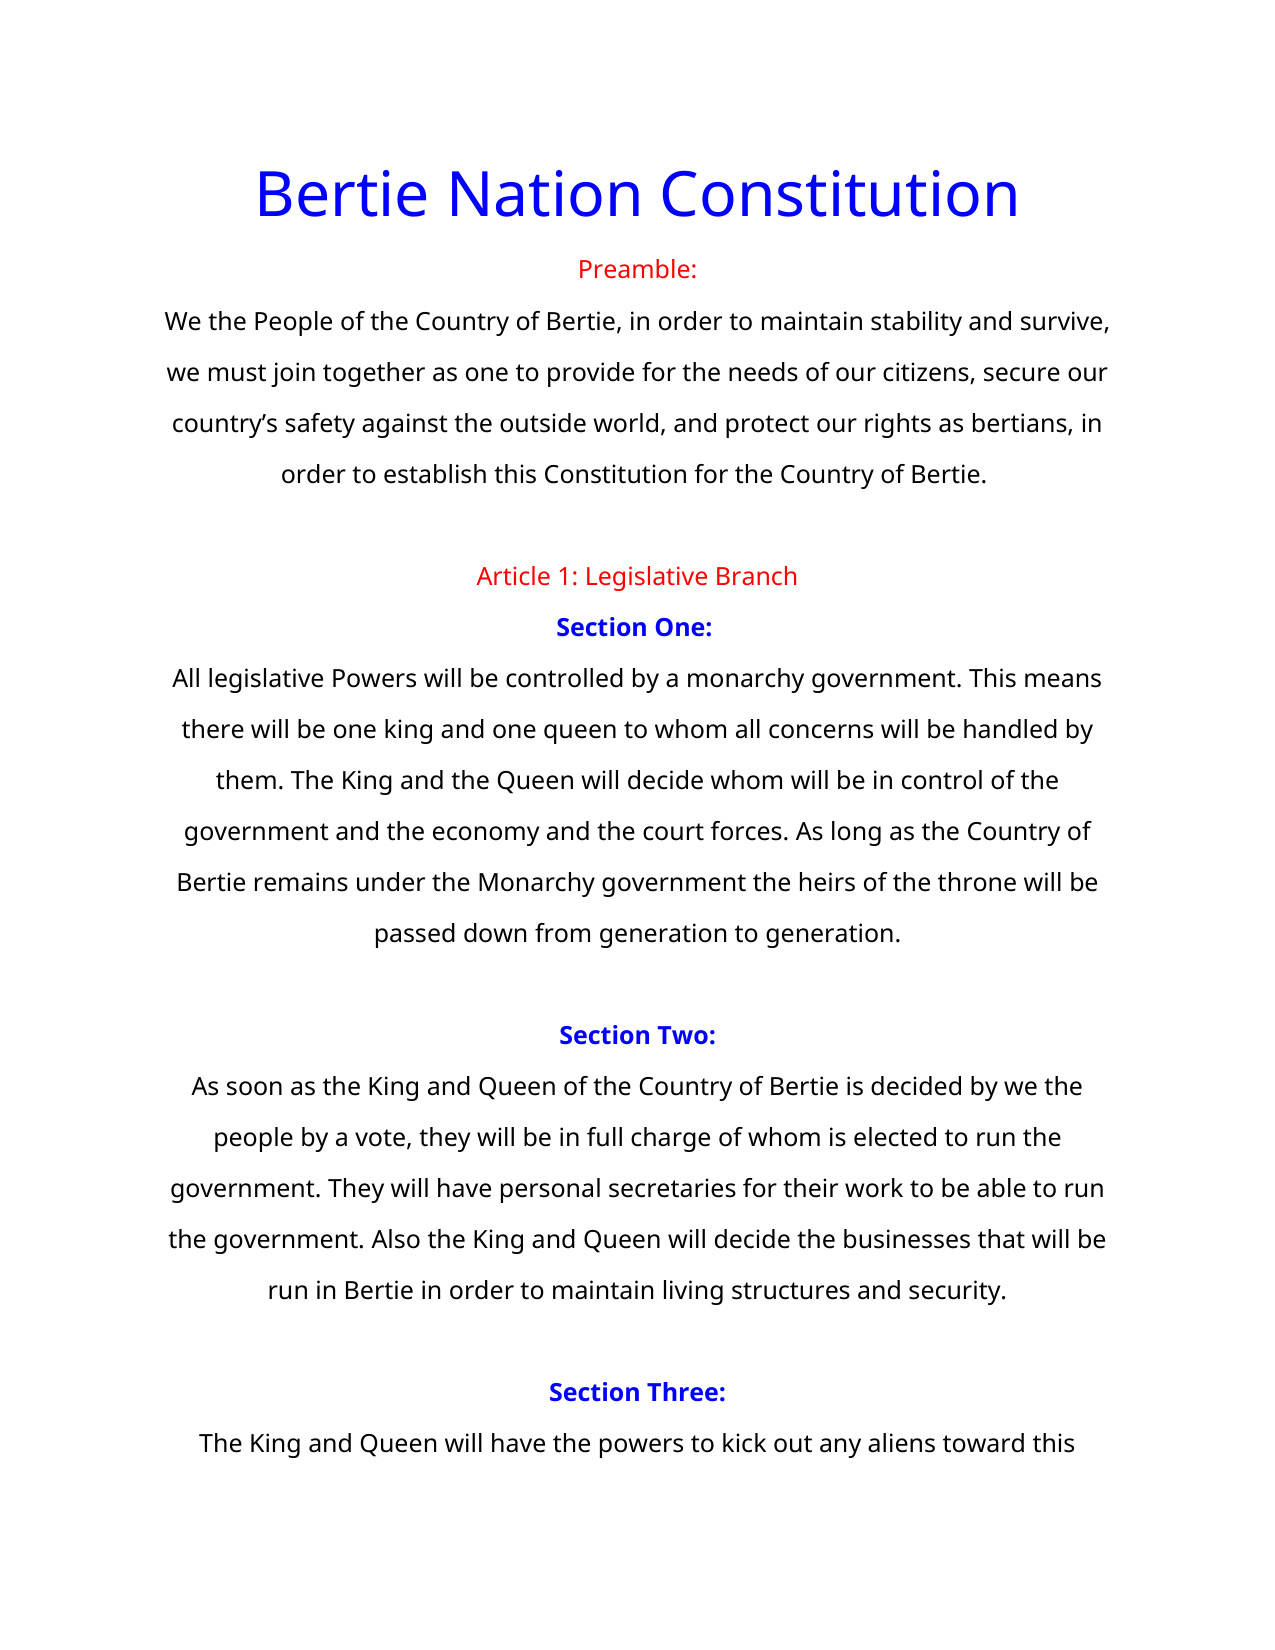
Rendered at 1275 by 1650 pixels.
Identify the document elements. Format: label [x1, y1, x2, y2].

text [150, 150, 1125, 1460]
